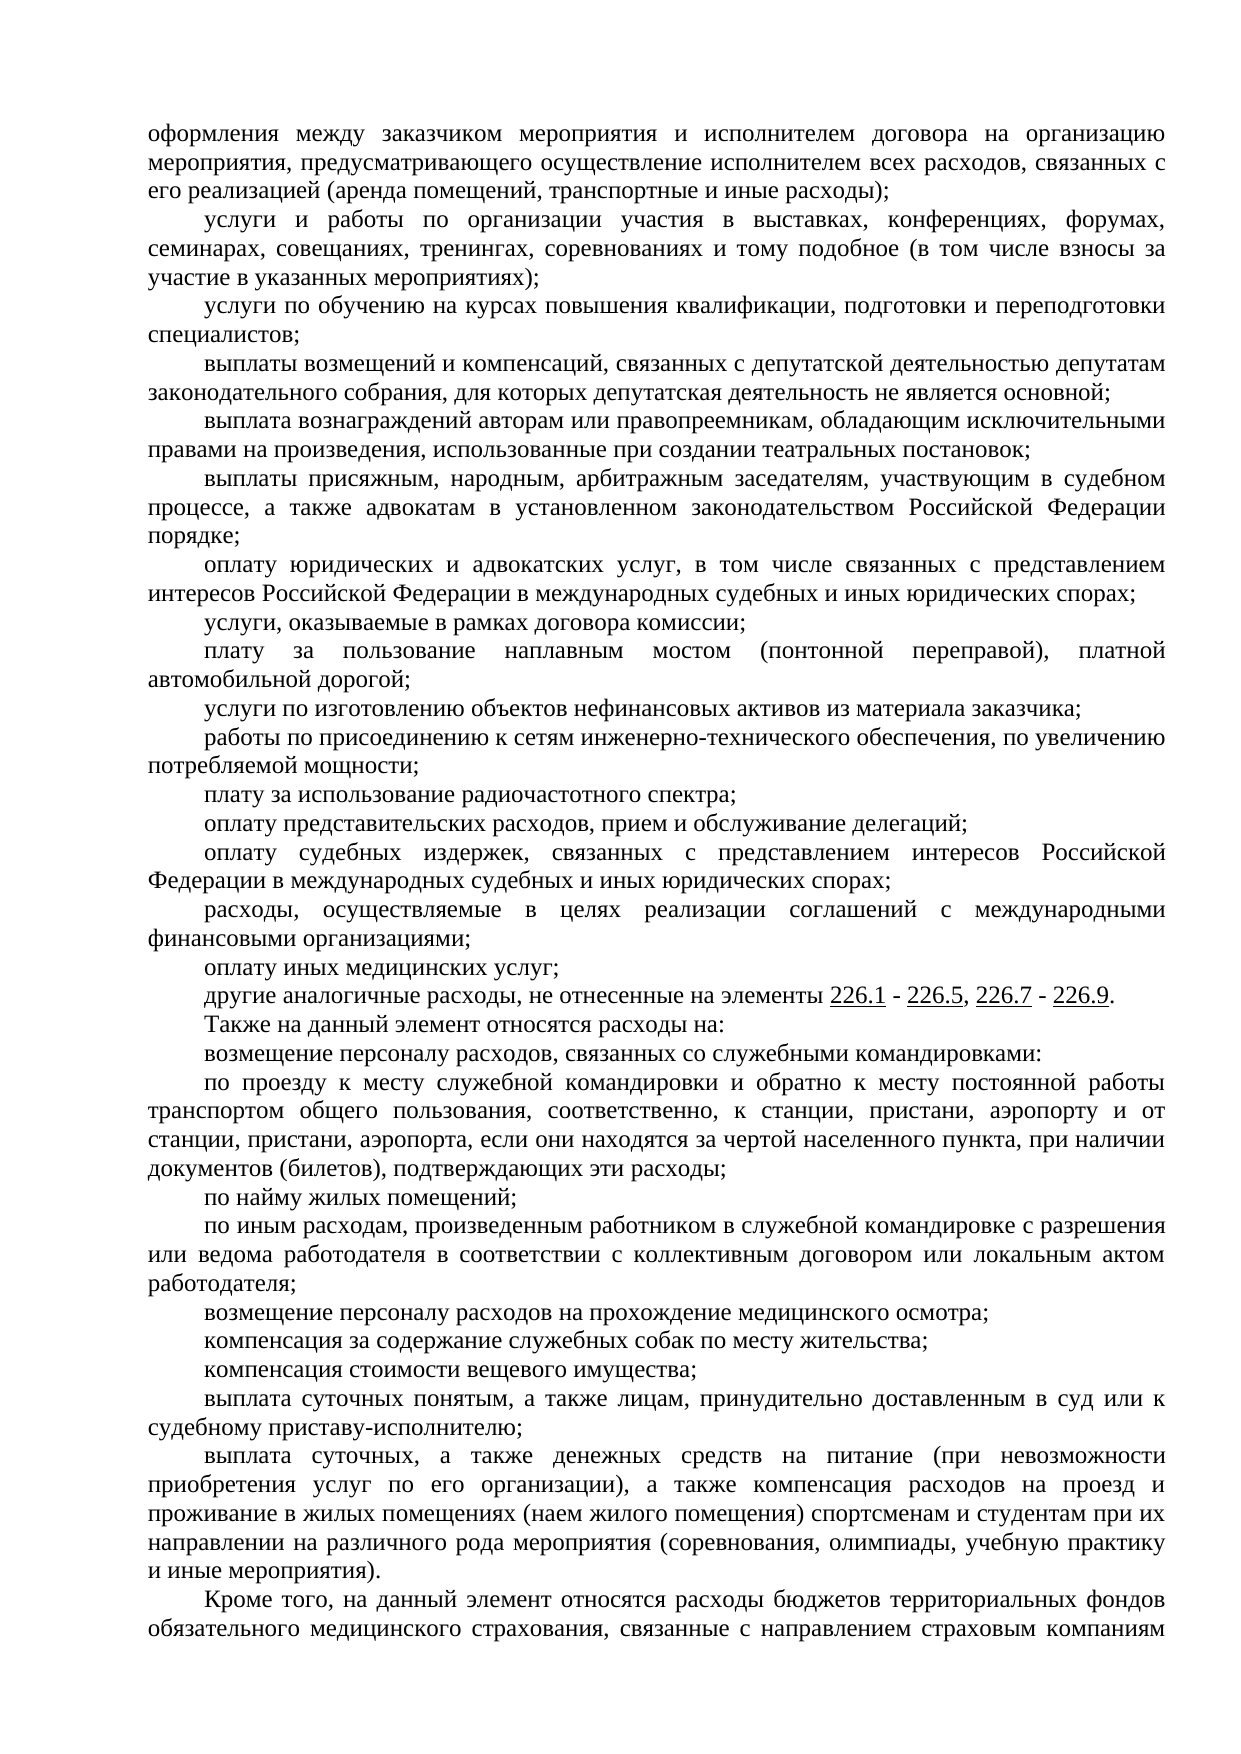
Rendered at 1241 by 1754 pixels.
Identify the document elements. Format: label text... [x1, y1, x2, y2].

text услуги по изготовлению объектов нефинансовых активов из материала заказчика; [148, 693, 1167, 722]
text компенсация стоимости вещевого имущества; [148, 1354, 1167, 1383]
text оплату представительских расходов, прием и обслуживание делегаций; [148, 808, 1167, 837]
text другие аналогичные расходы, не отнесенные на элементы 226.1 - 226.5, 226.7 - 226.9. [148, 981, 1167, 1009]
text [148, 1584, 1167, 1642]
text оплату иных медицинских услуг; [148, 952, 1167, 981]
text выплата суточных, а также денежных средств на питание (при невозможности приобретения услуг по его организации), а также компенсация расходов на проезд и проживание в жилых помещениях (наем жилого помещения) спортсменам и студентам при их направлении на различного рода мероприятия (соревнования, олимпиады, учебную практику и иные мероприятия). [148, 1441, 1167, 1584]
text оплату судебных издержек, связанных с представлением интересов Российской Федерации в международных судебных и иных юридических спорах; [148, 837, 1167, 894]
text компенсация за содержание служебных собак по месту жительства; [148, 1326, 1167, 1354]
text услуги и работы по организации участия в выставках, конференциях, форумах, семинарах, совещаниях, тренингах, соревнованиях и тому подобное (в том числе взносы за участие в указанных мероприятиях); [148, 204, 1167, 291]
text оплату юридических и адвокатских услуг, в том числе связанных с представлением интересов Российской Федерации в международных судебных и иных юридических спорах; [148, 549, 1167, 607]
text Также на данный элемент относятся расходы на: [148, 1009, 1167, 1038]
text расходы, осуществляемые в целях реализации соглашений с международными финансовыми организациями; [148, 894, 1167, 952]
text выплаты возмещений и компенсаций, связанных с депутатской деятельностью депутатам законодательного собрания, для которых депутатская деятельность не является основной; [148, 348, 1167, 406]
text возмещение персоналу расходов, связанных со служебными командировками: [148, 1038, 1167, 1067]
text плату за пользование наплавным мостом (понтонной переправой), платной автомобильной дорогой; [148, 636, 1167, 693]
text плату за использование радиочастотного спектра; [148, 779, 1167, 808]
text по иным расходам, произведенным работником в служебной командировке с разрешения или ведома работодателя в соответствии с коллективным договором или локальным актом работодателя; [148, 1211, 1167, 1297]
text выплаты присяжным, народным, арбитражным заседателям, участвующим в судебном процессе, а также адвокатам в установленном законодательством Российской Федерации порядке; [148, 463, 1167, 549]
text выплата суточных понятым, а также лицам, принудительно доставленным в суд или к судебному приставу-исполнителю; [148, 1383, 1167, 1441]
text по найму жилых помещений; [148, 1182, 1167, 1211]
text услуги по обучению на курсах повышения квалификации, подготовки и переподготовки специалистов; [148, 291, 1167, 348]
text по проезду к месту служебной командировки и обратно к месту постоянной работы транспортом общего пользования, соответственно, к станции, пристани, аэропорту и от станции, пристани, аэропорта, если они находятся за чертой населенного пункта, при наличии документов (билетов), подтверждающих эти расходы; [148, 1067, 1167, 1182]
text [148, 118, 1167, 204]
text услуги, оказываемые в рамках договора комиссии; [148, 607, 1167, 636]
text возмещение персоналу расходов на прохождение медицинского осмотра; [148, 1297, 1167, 1326]
text работы по присоединению к сетям инженерно-технического обеспечения, по увеличению потребляемой мощности; [148, 722, 1167, 779]
text выплата вознаграждений авторам или правопреемникам, обладающим исключительными правами на произведения, использованные при создании театральных постановок; [148, 406, 1167, 463]
